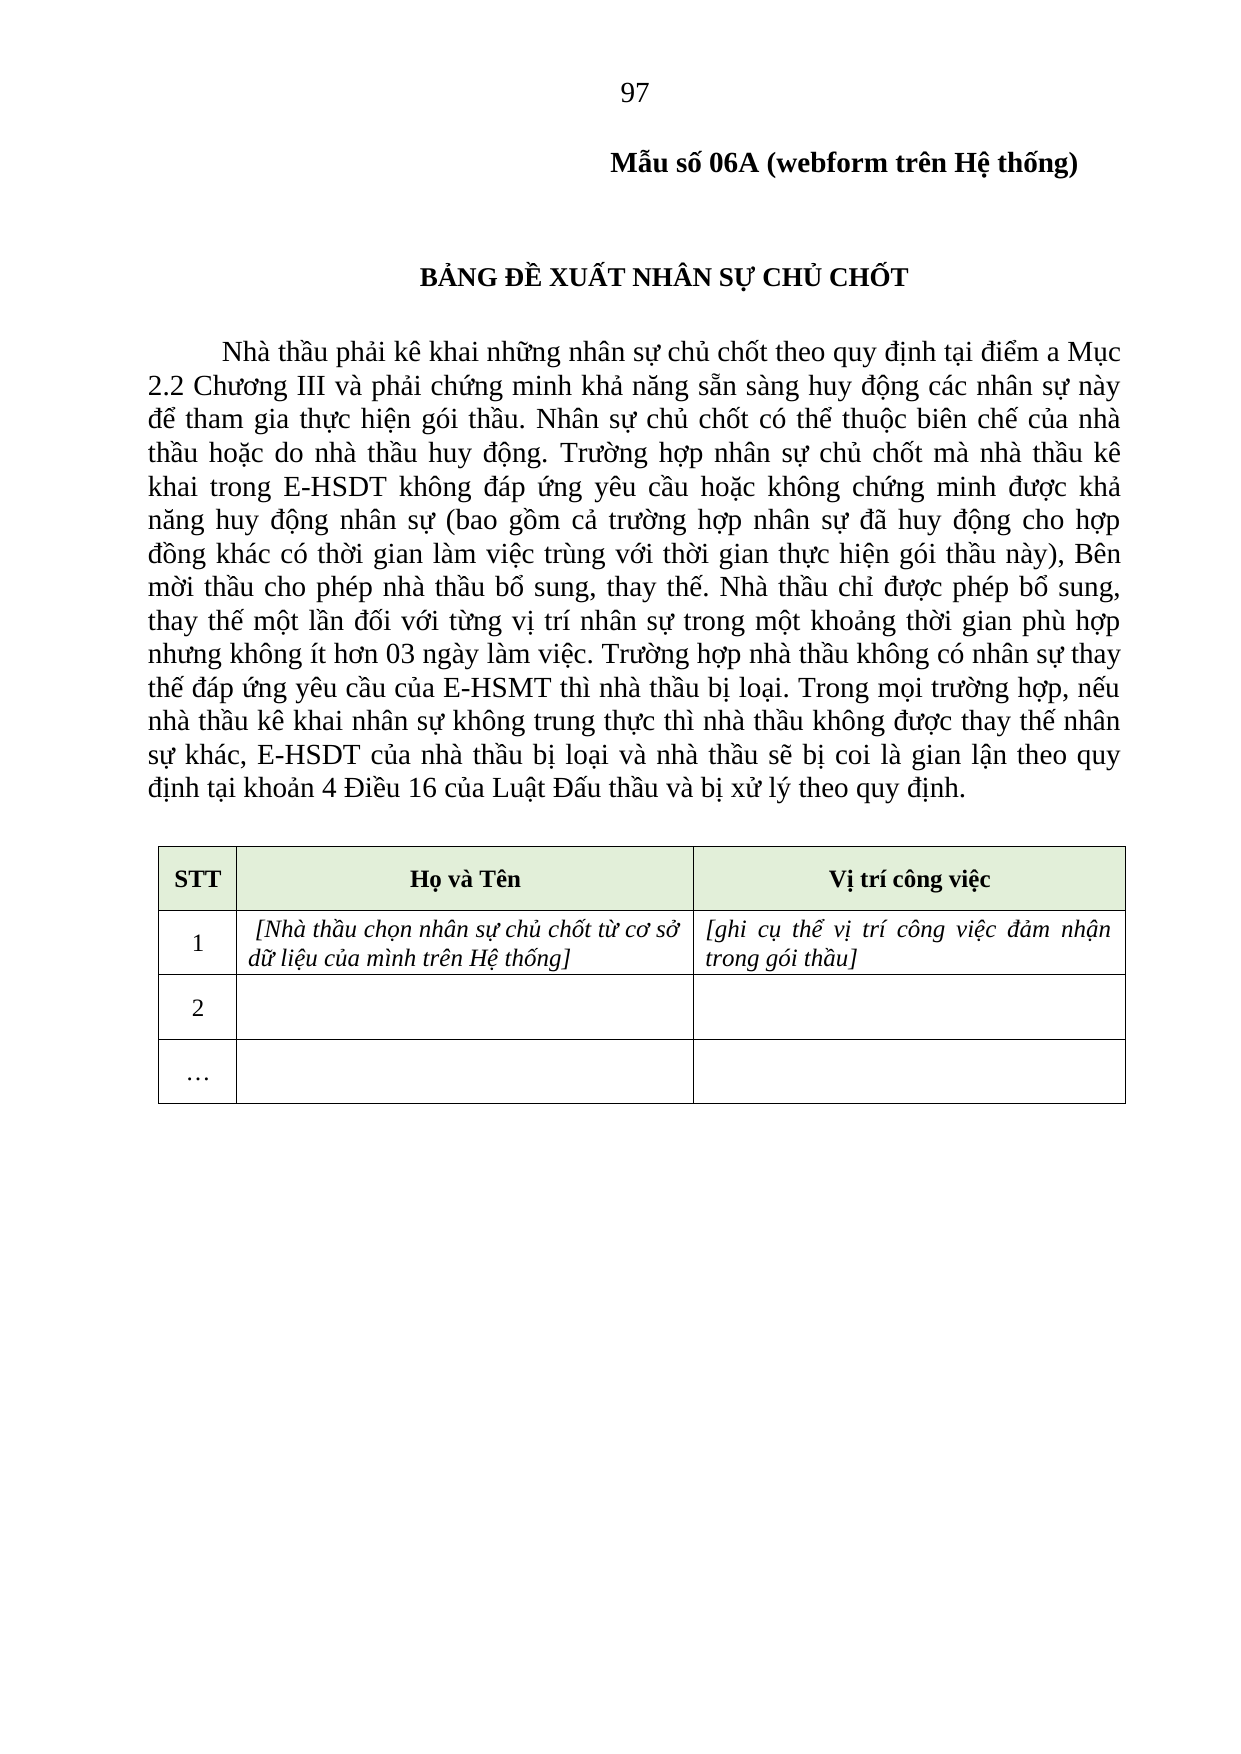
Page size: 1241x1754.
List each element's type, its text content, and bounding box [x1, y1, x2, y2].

table_header STT [159, 847, 236, 910]
table_cell 2 [159, 975, 236, 1038]
table_cell [237, 975, 693, 1038]
table_header Họ và Tên [237, 847, 693, 910]
table_cell [ghi cụ thể vị trí công việc đảm nhận trong gói thầu] [694, 911, 1125, 974]
table_cell [237, 1040, 693, 1103]
table_cell 1 [159, 911, 236, 974]
text BẢNG ĐỀ XUẤT NHÂN SỰ CHỦ CHỐT [148, 262, 1122, 293]
text Nhà thầu phải kê khai những nhân sự chủ chốt theo quy định tại điểm a Mục 2.2 Chương III và phải chứng minh khả năng sẵn sàng huy động các nhân sự này để tham gia thực hiện gói thầu. Nhân sự chủ chốt có thể thuộc biên chế của nhà thầu hoặc do nhà thầu huy động. Trường hợp nhân sự chủ chốt mà nhà thầu kê khai trong E-HSDT không đáp ứng yêu cầu hoặc không chứng minh được khả năng huy động nhân sự (bao gồm cả trường hợp nhân sự đã huy động cho hợp đồng khác có thời gian làm việc trùng với thời gian thực hiện gói thầu này), Bên mời thầu cho phép nhà thầu bổ sung, thay thế. Nhà thầu chỉ được phép bổ sung, thay thế một lần đối với từng vị trí nhân sự trong một khoảng thời gian phù hợp nhưng không ít hơn 03 ngày làm việc. Trường hợp nhà thầu không có nhân sự thay thế đáp ứng yêu cầu của E-HSMT thì nhà thầu bị loại. Trong mọi trường hợp, nếu nhà thầu kê khai nhân sự không trung thực thì nhà thầu không được thay thế nhân sự khác, E-HSDT của nhà thầu bị loại và nhà thầu sẽ bị coi là gian lận theo quy định tại khoản 4 Điều 16 của Luật Đấu thầu và bị xử lý theo quy định. [148, 334, 1122, 804]
table_header Vị trí công việc [694, 847, 1125, 910]
table_cell … [159, 1040, 236, 1103]
table_cell [Nhà thầu chọn nhân sự chủ chốt từ cơ sở dữ liệu của mình trên Hệ thống] [237, 911, 693, 974]
table_cell [694, 975, 1125, 1038]
table_cell [694, 1040, 1125, 1103]
text Mẫu số 06A (webform trên Hệ thống) [148, 145, 1078, 179]
